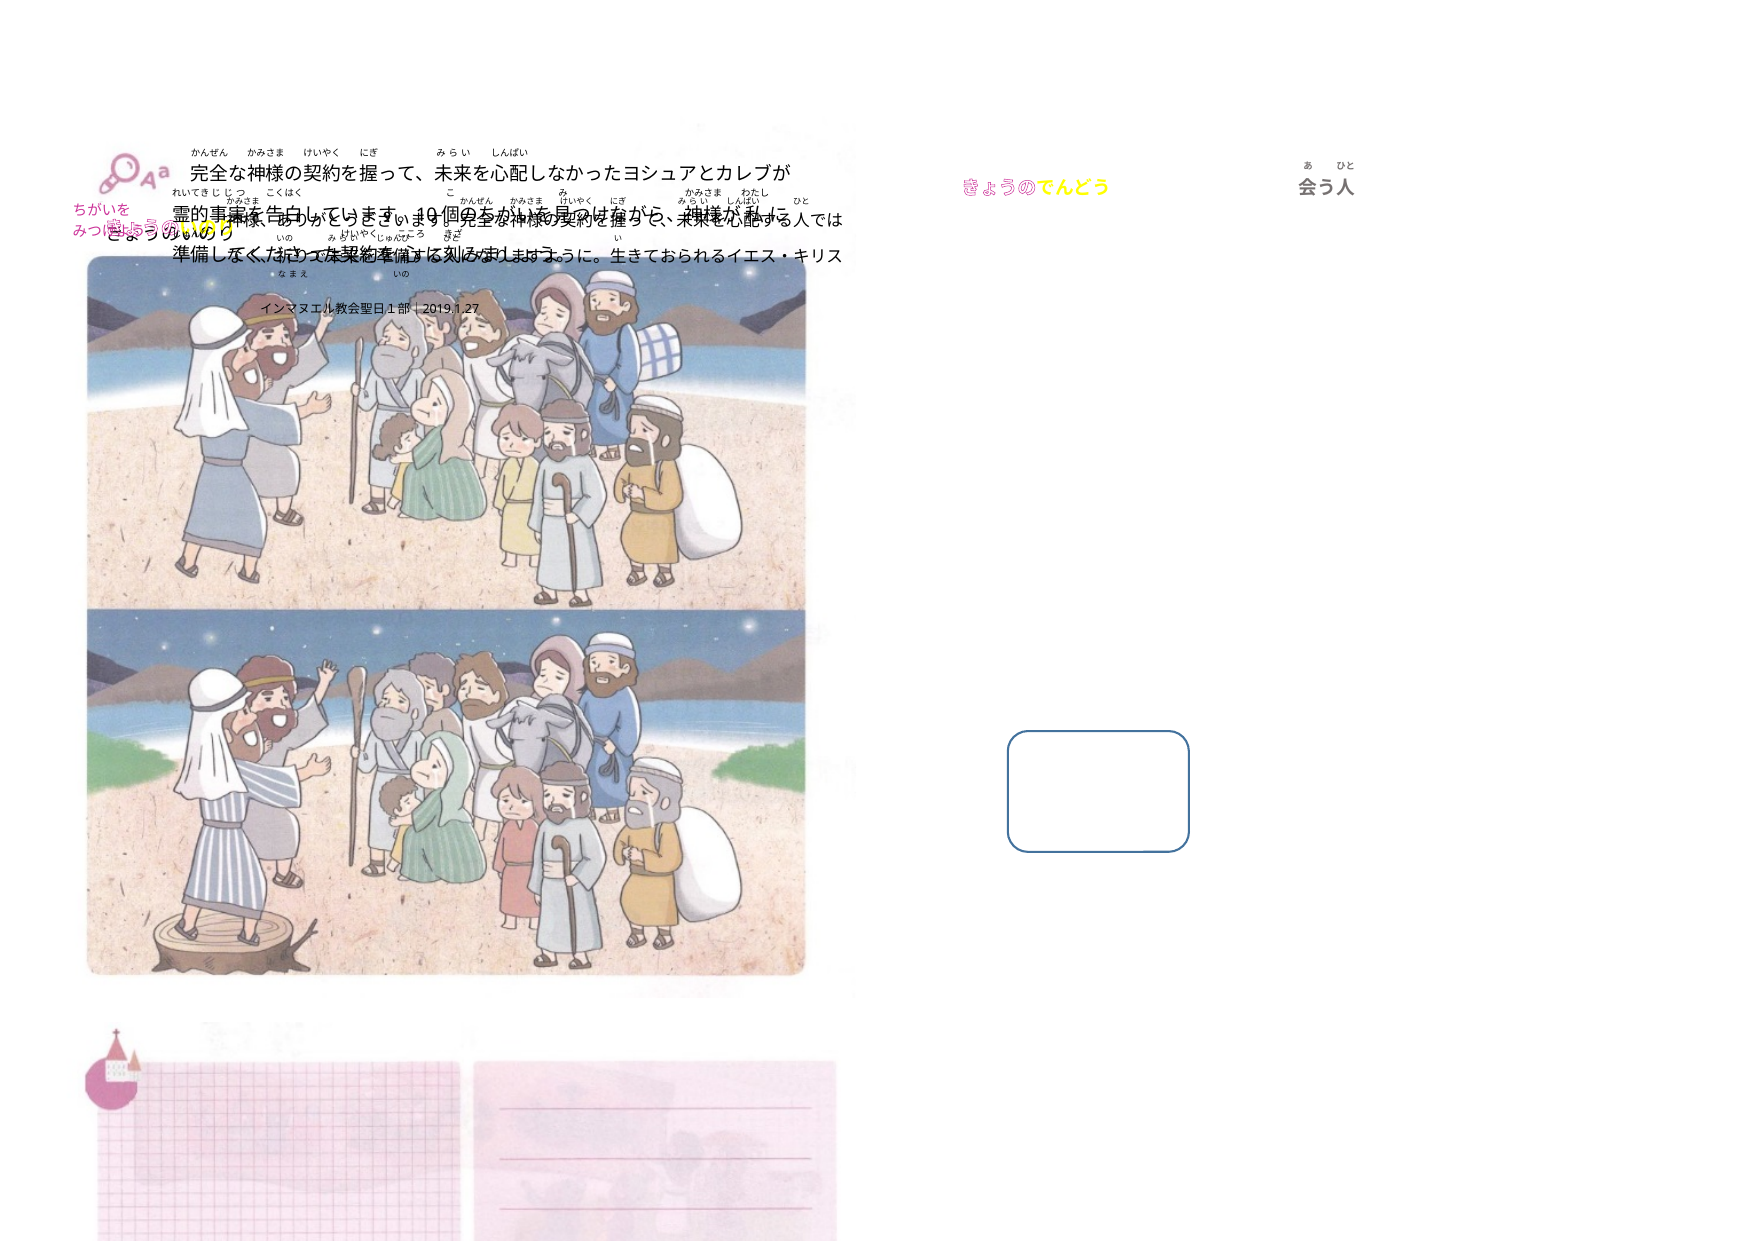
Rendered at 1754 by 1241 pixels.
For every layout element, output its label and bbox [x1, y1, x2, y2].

picture [39, 105, 857, 998]
picture [49, 1022, 863, 1241]
